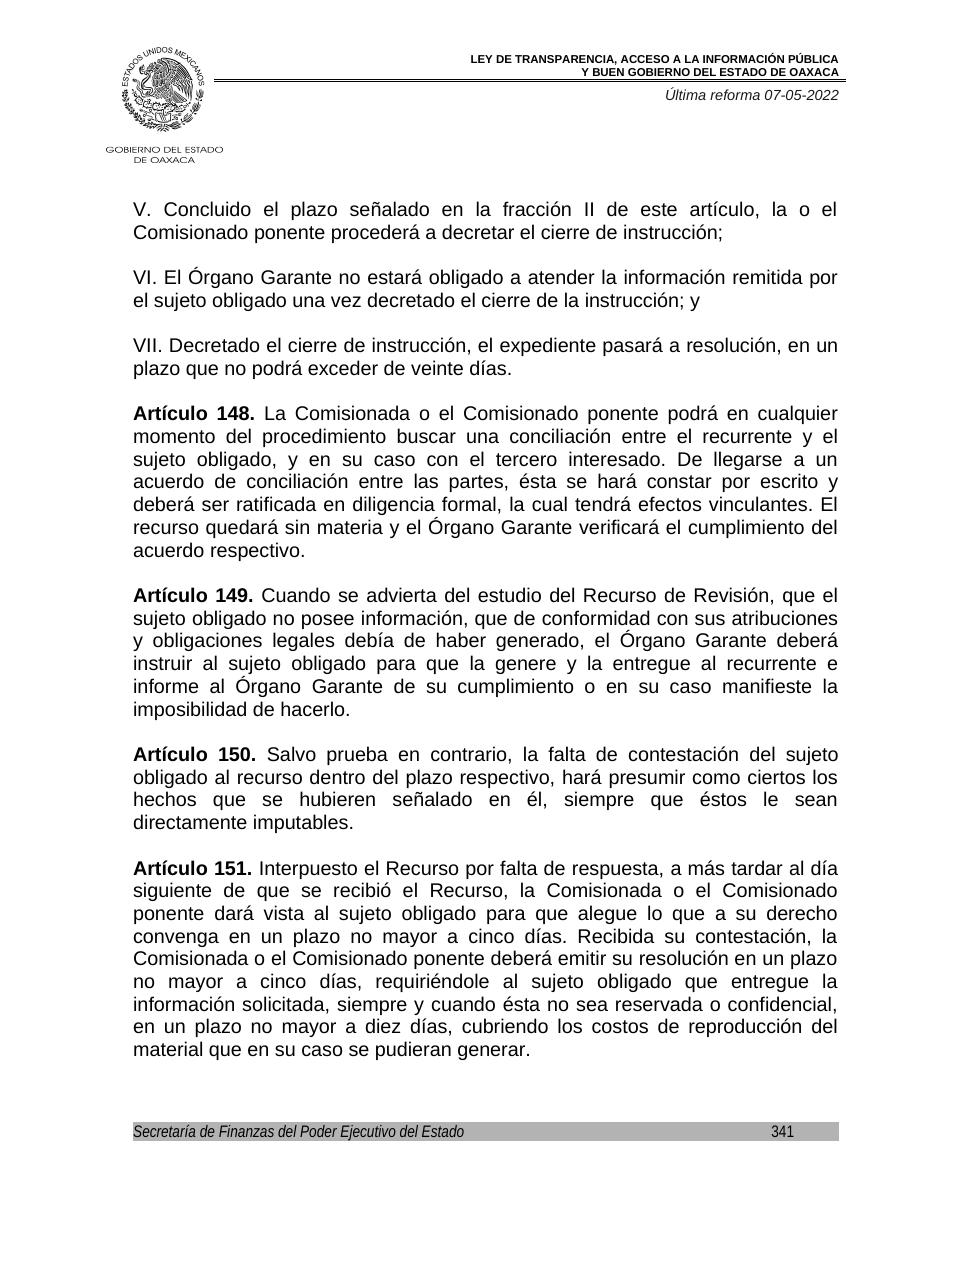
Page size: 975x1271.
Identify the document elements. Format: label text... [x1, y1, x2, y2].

text Artículo 148. La Comisionada o el Comisionado ponente podrá en cualquier momento del procedimiento buscar una conciliación entre el recurrente y el sujeto obligado, y en su caso con el tercero interesado. De llegarse a un acuerdo de conciliación entre las partes, ésta se hará constar por escrito y deberá ser ratificada en diligencia formal, la cual tendrá efectos vinculantes. El recurso quedará sin materia y el Órgano Garante verificará el cumplimiento del acuerdo respectivo. [133, 402, 839, 561]
text VI. El Órgano Garante no estará obligado a atender la información remitida por el sujeto obligado una vez decretado el cierre de la instrucción; y [133, 266, 839, 311]
text Artículo 151. Interpuesto el Recurso por falta de respuesta, a más tardar al día siguiente de que se recibió el Recurso, la Comisionada o el Comisionado ponente dará vista al sujeto obligado para que alegue lo que a su derecho convenga en un plazo no mayor a cinco días. Recibida su contestación, la Comisionada o el Comisionado ponente deberá emitir su resolución en un plazo no mayor a cinco días, requiriéndole al sujeto obligado que entregue la información solicitada, siempre y cuando ésta no sea reservada o confidencial, en un plazo no mayor a diez días, cubriendo los costos de reproducción del material que en su caso se pudieran generar. [133, 856, 839, 1061]
text Artículo 150. Salvo prueba en contrario, la falta de contestación del sujeto obligado al recurso dentro del plazo respectivo, hará presumir como ciertos los hechos que se hubieren señalado en él, siempre que éstos le sean directamente imputables. [133, 743, 839, 834]
text VII. Decretado el cierre de instrucción, el expediente pasará a resolución, en un plazo que no podrá exceder de veinte días. [133, 334, 839, 379]
picture [103, 44, 226, 166]
text Artículo 149. Cuando se advierta del estudio del Recurso de Revisión, que el sujeto obligado no posee información, que de conformidad con sus atribuciones y obligaciones legales debía de haber generado, el Órgano Garante deberá instruir al sujeto obligado para que la genere y la entregue al recurrente e informe al Órgano Garante de su cumplimiento o en su caso manifieste la imposibilidad de hacerlo. [133, 584, 839, 720]
text V. Concluido el plazo señalado en la fracción II de este artículo, la o el Comisionado ponente procederá a decretar el cierre de instrucción; [133, 198, 839, 243]
